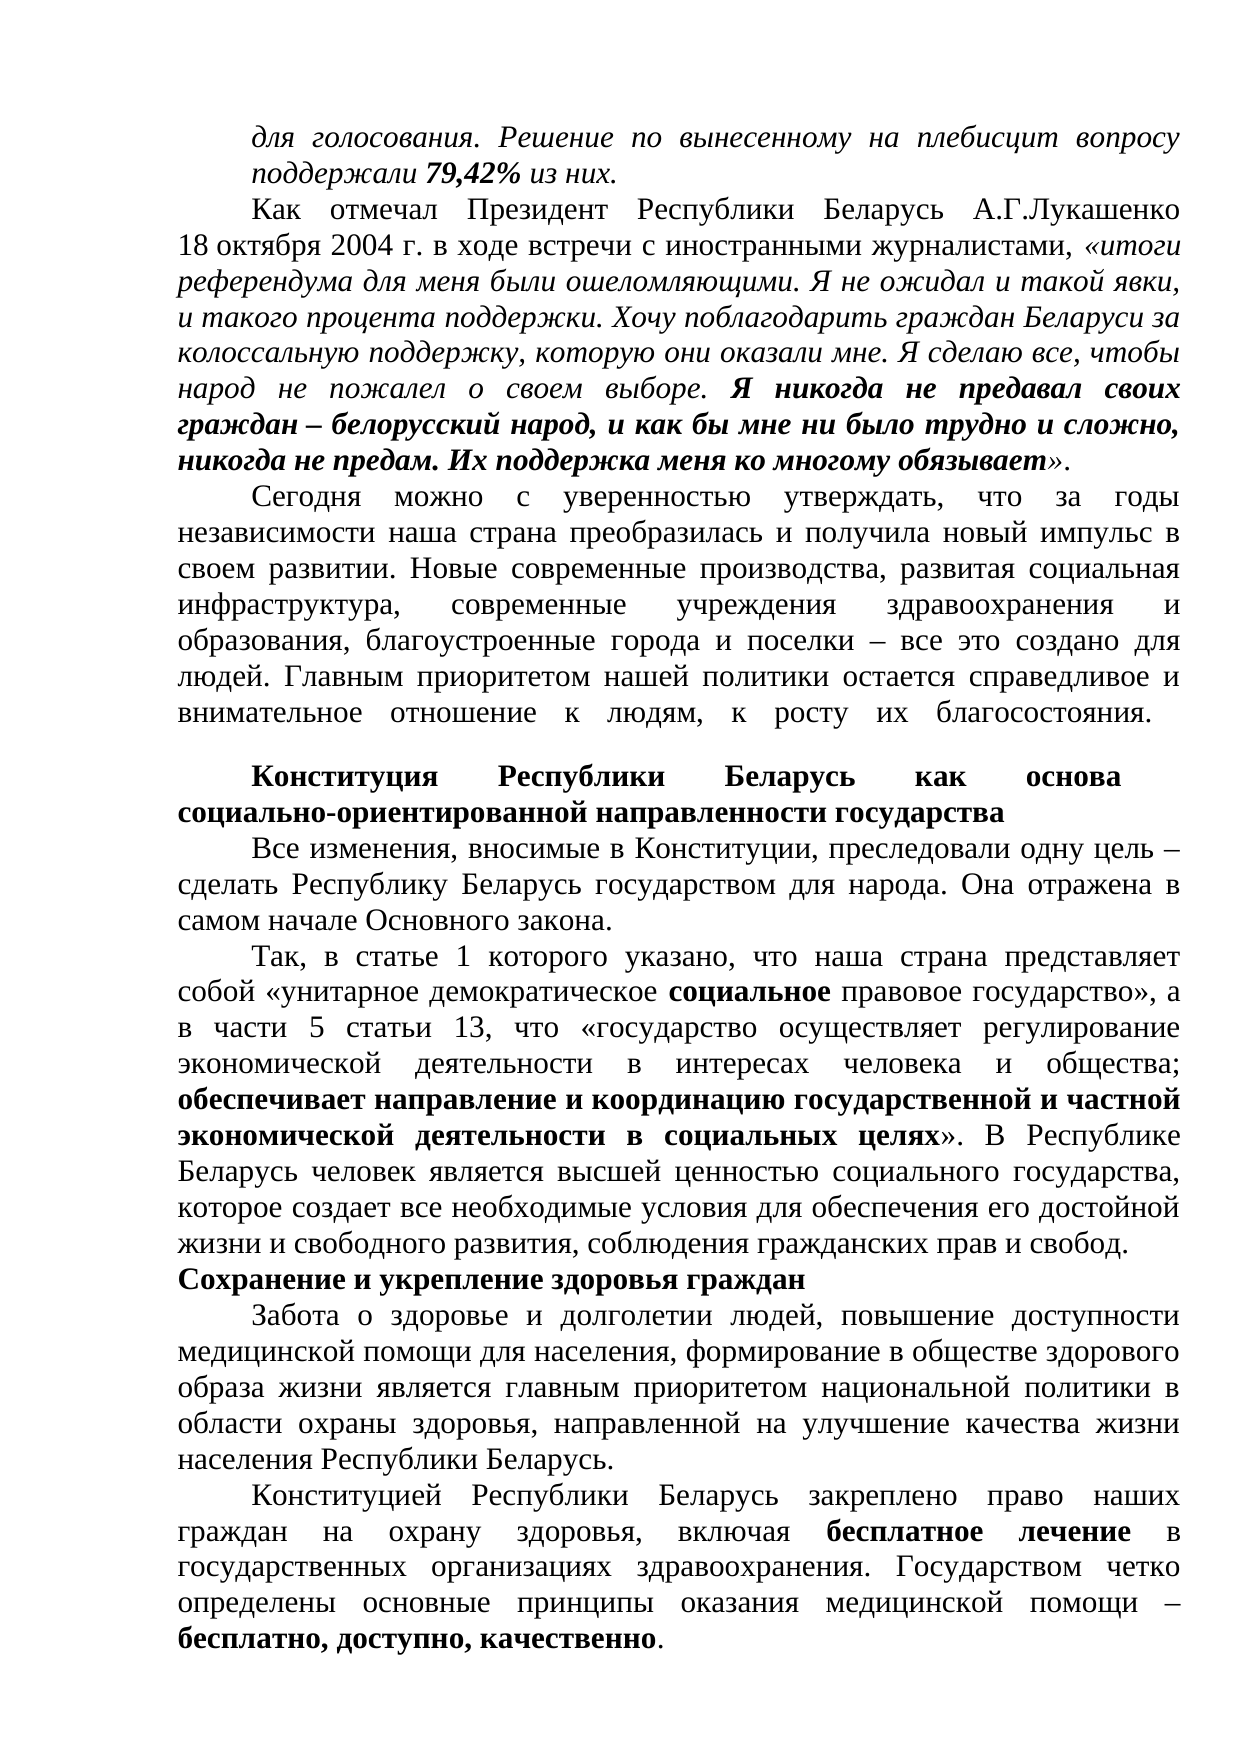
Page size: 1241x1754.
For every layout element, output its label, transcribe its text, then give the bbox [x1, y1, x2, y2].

text Конституция Республики Беларусь как основа социально-ориентированной направленности государства [177, 757, 1181, 829]
text Конституцией Республики Беларусь закреплено право наших граждан на охрану здоровья, включая бесплатное лечение в государственных организациях здравоохранения. Государством четко определены основные принципы оказания медицинской помощи – бесплатно, доступно, качественно. [177, 1476, 1181, 1656]
text Забота о здоровье и долголетии людей, повышение доступности медицинской помощи для населения, формирование в обществе здорового образа жизни является главным приоритетом национальной политики в области охраны здоровья, направленной на улучшение качества жизни населения Республики Беларусь. [177, 1296, 1181, 1476]
text Все изменения, вносимые в Конституции, преследовали одну цель – сделать Республику Беларусь государством для народа. Она отражена в самом начале Основного закона. [177, 829, 1181, 937]
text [251, 118, 1181, 190]
text Как отмечал Президент Республики Беларусь А.Г.Лукашенко 18 октября 2004 г. в ходе встречи с иностранными журналистами, «итоги референдума для меня были ошеломляющими. Я не ожидал и такой явки, и такого процента поддержки. Хочу поблагодарить граждан Беларуси за колоссальную поддержку, которую они оказали мне. Я сделаю все, чтобы народ не пожалел о своем выборе. Я никогда не предавал своих граждан – белорусский народ, и как бы мне ни было трудно и сложно, никогда не предам. Их поддержка меня ко многому обязывает». [177, 190, 1181, 477]
text Сохранение и укрепление здоровья граждан [177, 1260, 1181, 1296]
text Сегодня можно с уверенностью утверждать, что за годы независимости наша страна преобразилась и получила новый импульс в своем развитии. Новые современные производства, развитая социальная инфраструктура, современные учреждения здравоохранения и образования, благоустроенные города и поселки – все это создано для людей. Главным приоритетом нашей политики остается справедливое и внимательное отношение к людям, к росту их благосостояния. [177, 477, 1181, 757]
text Так, в статье 1 которого указано, что наша страна представляет собой «унитарное демократическое социальное правовое государство», а в части 5 статьи 13, что «государство осуществляет регулирование экономической деятельности в интересах человека и общества; обеспечивает направление и координацию государственной и частной экономической деятельности в социальных целях». В Республике Беларусь человек является высшей ценностью социального государства, которое создает все необходимые условия для обеспечения его достойной жизни и свободного развития, соблюдения гражданских прав и свобод. [177, 937, 1181, 1260]
